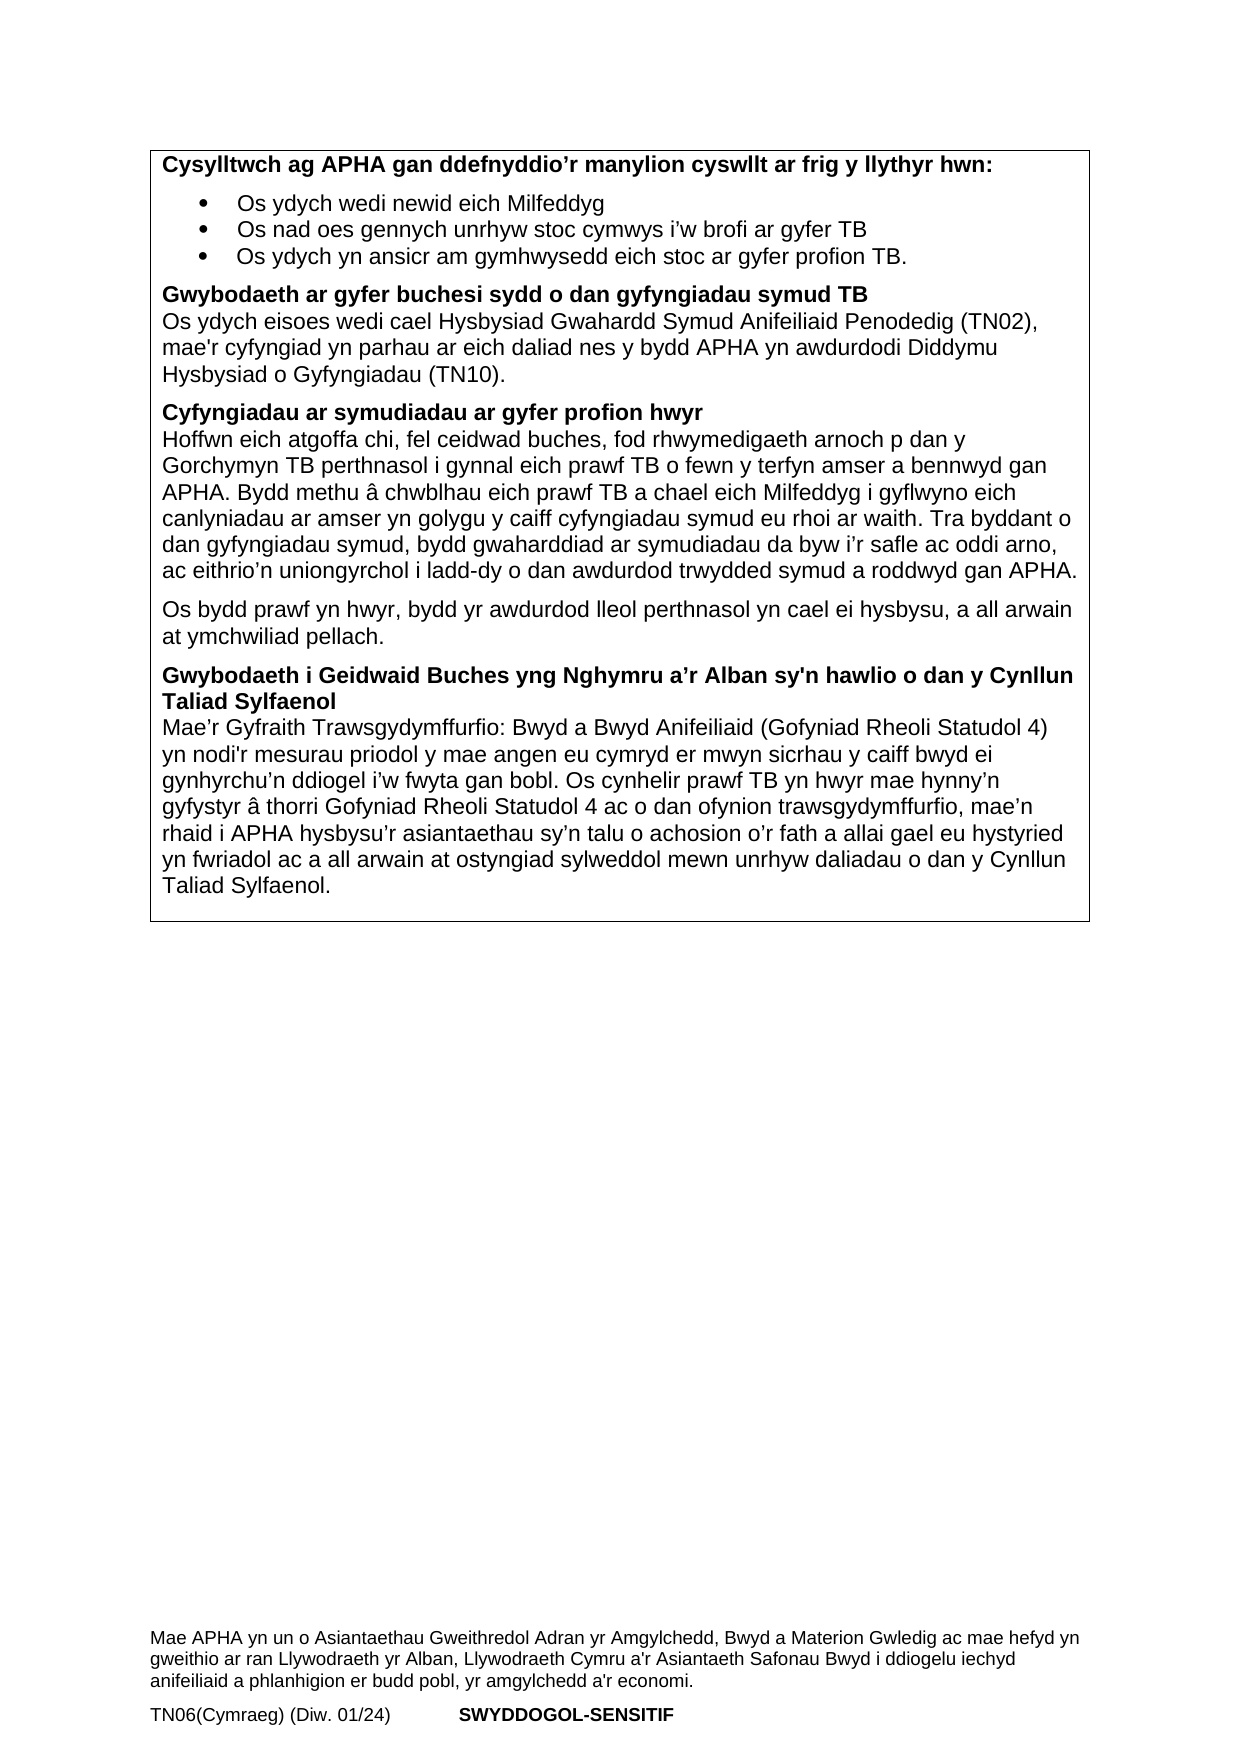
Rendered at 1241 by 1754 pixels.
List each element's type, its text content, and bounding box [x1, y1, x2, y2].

table_header Cysylltwch ag APHA gan ddefnyddio’r manylion cyswllt ar frig y llythyr hwn: Os ydych wedi newid eich Milfeddyg Os nad oes gennych unrhyw stoc cymwys i’w brofi ar gyfer TB Os ydych yn ansicr am gymhwysedd eich stoc ar gyfer profion TB. Gwybodaeth ar gyfer buchesi sydd o dan gyfyngiadau symud TB Os ydych eisoes wedi cael Hysbysiad Gwahardd Symud Anifeiliaid Penodedig (TN02), mae'r cyfyngiad yn parhau ar eich daliad nes y bydd APHA yn awdurdodi Diddymu Hysbysiad o Gyfyngiadau (TN10). Cyfyngiadau ar symudiadau ar gyfer profion hwyr Hoffwn eich atgoffa chi, fel ceidwad buches, fod rhwymedigaeth arnoch p dan y Gorchymyn TB perthnasol i gynnal eich prawf TB o fewn y terfyn amser a bennwyd gan APHA. Bydd methu â chwblhau eich prawf TB a chael eich Milfeddyg i gyflwyno eich canlyniadau ar amser yn golygu y caiff cyfyngiadau symud eu rhoi ar waith. Tra byddant o dan gyfyngiadau symud, bydd gwaharddiad ar symudiadau da byw i’r safle ac oddi arno, ac eithrio’n uniongyrchol i ladd-dy o dan awdurdod trwydded symud a roddwyd gan APHA. Os bydd prawf yn hwyr, bydd yr awdurdod lleol perthnasol yn cael ei hysbysu, a all arwain at ymchwiliad pellach. Gwybodaeth i Geidwaid Buches yng Nghymru a’r Alban sy'n hawlio o dan y Cynllun Taliad Sylfaenol Mae’r Gyfraith Trawsgydymffurfio: Bwyd a Bwyd Anifeiliaid (Gofyniad Rheoli Statudol 4) yn nodi'r mesurau priodol y mae angen eu cymryd er mwyn sicrhau y caiff bwyd ei gynhyrchu’n ddiogel i’w fwyta gan bobl. Os cynhelir prawf TB yn hwyr mae hynny’n gyfystyr â thorri Gofyniad Rheoli Statudol 4 ac o dan ofynion trawsgydymffurfio, mae’n rhaid i APHA hysbysu’r asiantaethau sy’n talu o achosion o’r fath a allai gael eu hystyried yn fwriadol ac a all arwain at ostyngiad sylweddol mewn unrhyw daliadau o dan y Cynllun Taliad Sylfaenol. [151, 151, 1089, 921]
